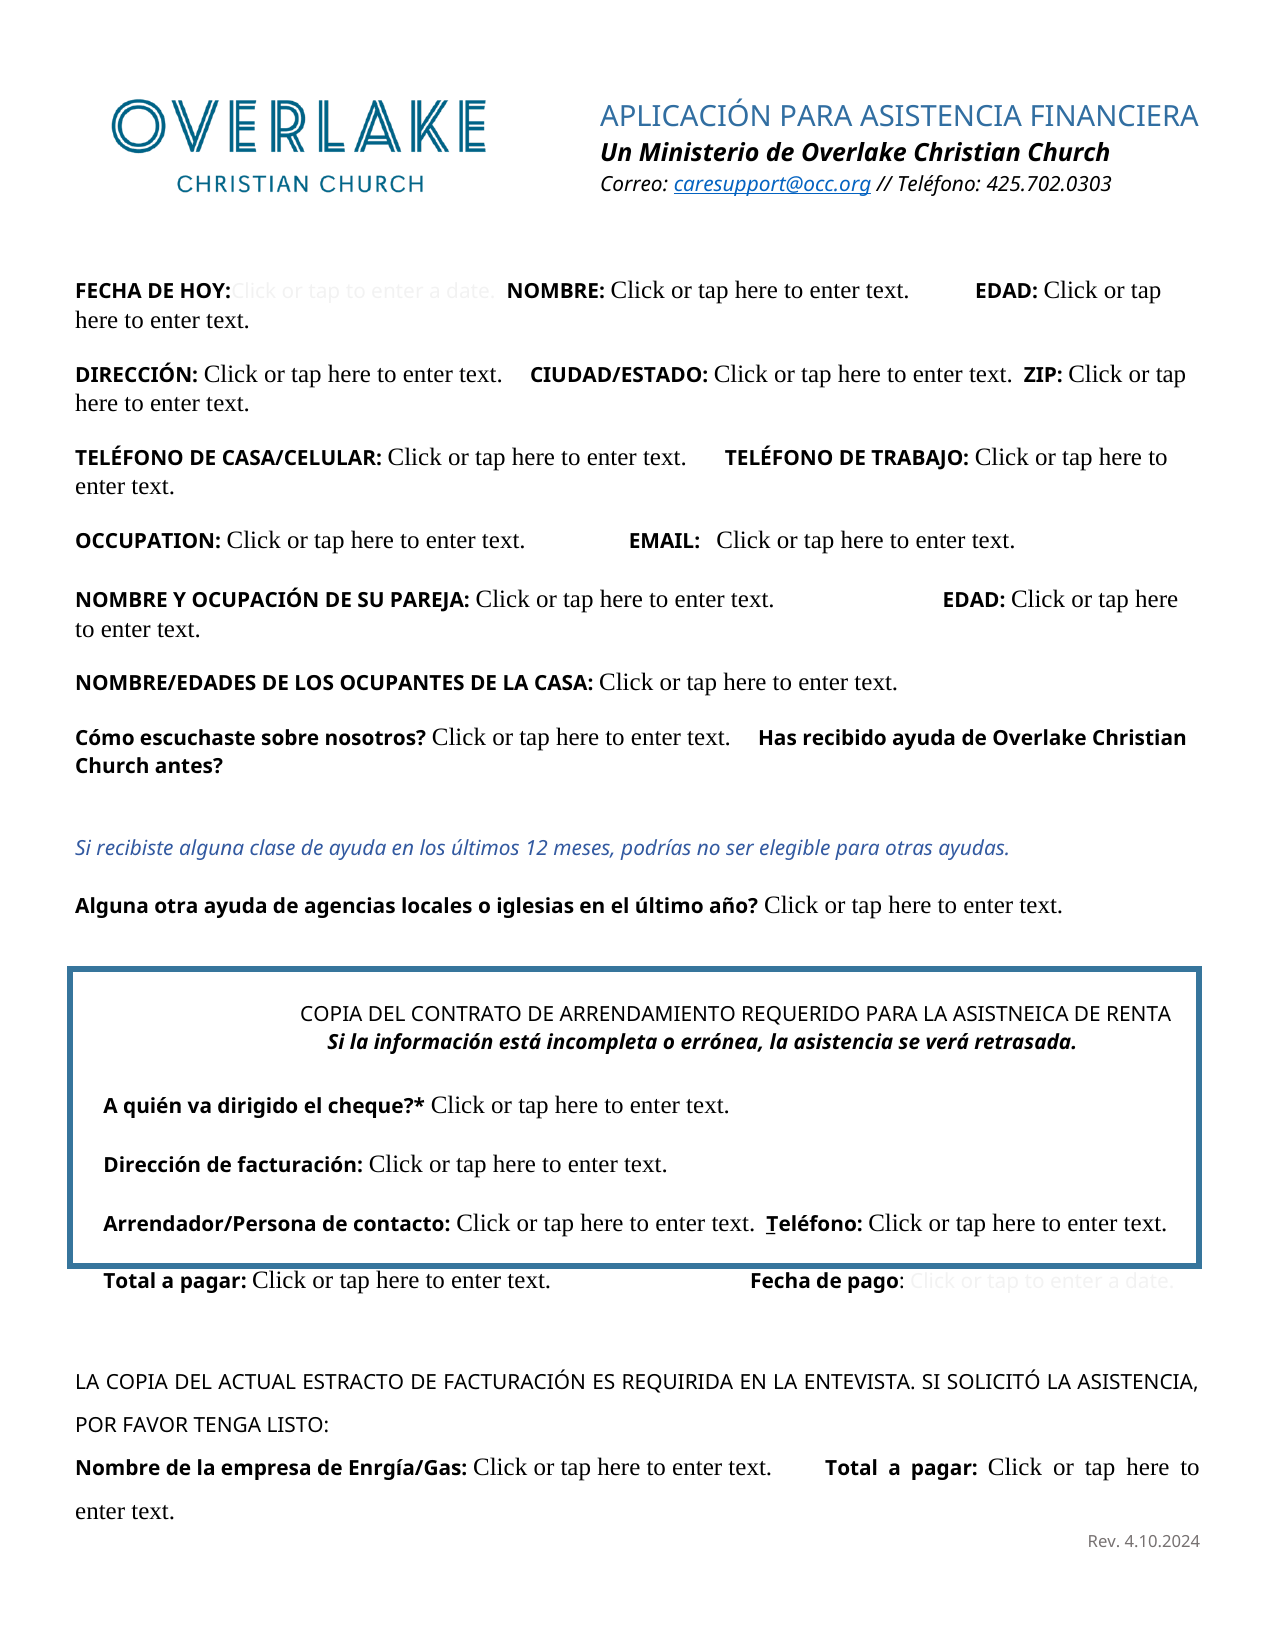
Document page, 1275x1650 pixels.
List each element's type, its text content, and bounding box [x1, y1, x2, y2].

text Si recibiste alguna clase de ayuda en los últimos 12 meses, podrías no ser elegible para otras ayudas. Alguna otra ayuda de agencias locales o iglesias en el último año? [75, 833, 1200, 920]
text Correo: caresupport@occ.org // Teléfono: 425.702.0303 [525, 169, 1200, 197]
text NOMBRE Y OCUPACIÓN DE SU PAREJA: EDAD: [75, 584, 1200, 642]
text A quién va dirigido el cheque?* [103, 1090, 1275, 1119]
text LA COPIA DEL ACTUAL ESTRACTO DE FACTURACIÓN ES REQUIRIDA EN LA ENTEVISTA. SI SOLICITÓ LA ASISTENCIA, POR FAVOR TENGA LISTO: [75, 1367, 1200, 1438]
text Dirección de facturación: [103, 1149, 1275, 1178]
text DIRECCIÓN: CIUDAD/ESTADO: ZIP: [75, 359, 1200, 417]
text FECHA DE HOY: NOMBRE: EDAD: [75, 276, 1200, 334]
text TELÉFONO DE CASA/CELULAR: TELÉFONO DE TRABAJO: [75, 442, 1200, 500]
text Arrendador/Persona de contacto: Teléfono: Total a pagar: Fecha de pago: [103, 1208, 1275, 1295]
picture [92, 75, 502, 212]
text APLICACIÓN PARA ASISTENCIA FINANCIERA [525, 95, 1200, 134]
text Un Ministerio de Overlake Christian Church [525, 134, 1200, 169]
text Nombre de la empresa de Enrgía/Gas: Total a pagar: [75, 1452, 1200, 1525]
subtitle COPIA DEL CONTRATO DE ARRENDAMIENTO REQUERIDO PARA LA ASISTNEICA DE RENTA [103, 999, 1275, 1027]
text Cómo escuchaste sobre nosotros? Has recibido ayuda de Overlake Christian Church antes? [75, 722, 1200, 808]
subtitle Si la información está incompleta o errónea, la asistencia se verá retrasada. [103, 1027, 1275, 1056]
text NOMBRE/EDADES DE LOS OCUPANTES DE LA CASA: [75, 667, 1200, 697]
text OCCUPATION: EMAIL: [75, 525, 1200, 555]
